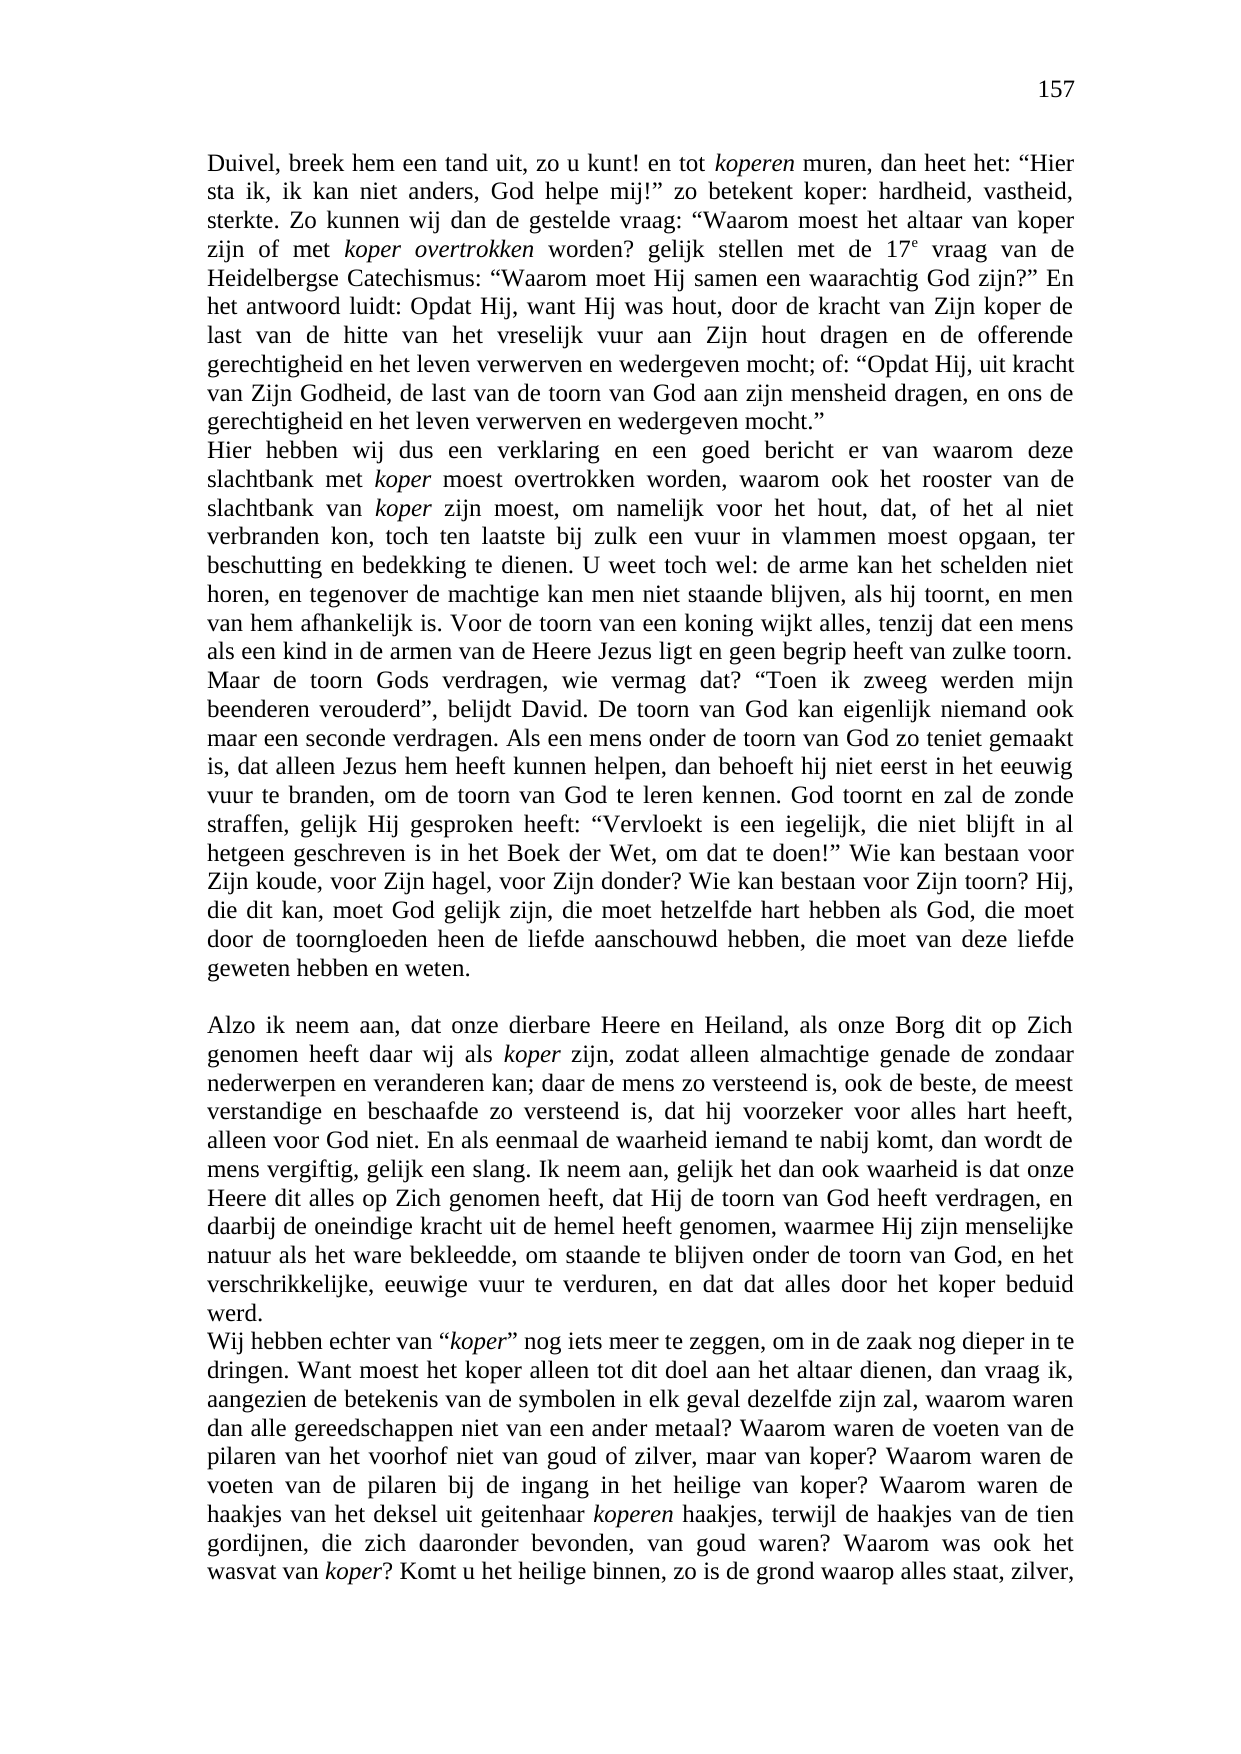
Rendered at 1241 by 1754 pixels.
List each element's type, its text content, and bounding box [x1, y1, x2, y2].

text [207, 148, 1075, 435]
text Hier hebben wij dus een verklaring en een goed bericht er van waarom deze slachtbank met koper moest overtrokken worden, waarom ook het rooster van de slachtbank van koper zijn moest, om namelijk voor het hout, dat, of het al niet verbranden kon, toch ten laatste bij zulk een vuur in vlammen moest opgaan, ter beschutting en bedekking te dienen. U weet toch wel: de arme kan het schelden niet horen, en tegenover de machtige kan men niet staande blijven, als hij toornt, en men van hem afhankelijk is. Voor de toorn van een koning wijkt alles, tenzij dat een mens als een kind in de armen van de Heere Jezus ligt en geen begrip heeft van zulke toorn. Maar de toorn Gods verdragen, wie vermag dat? “Toen ik zweeg werden mijn beenderen verouderd”, belijdt David. De toorn van God kan eigenlijk niemand ook maar een seconde verdragen. Als een mens onder de toorn van God zo teniet gemaakt is, dat alleen Jezus hem heeft kunnen helpen, dan behoeft hij niet eerst in het eeuwig vuur te branden, om de toorn van God te leren kennen. God toornt en zal de zonde straffen, gelijk Hij gesproken heeft: “Vervloekt is een iegelijk, die niet blijft in al hetgeen geschreven is in het Boek der Wet, om dat te doen!” Wie kan bestaan voor Zijn koude, voor Zijn hagel, voor Zijn donder? Wie kan bestaan voor Zijn toorn? Hij, die dit kan, moet God gelijk zijn, die moet hetzelfde hart hebben als God, die moet door de toorngloeden heen de liefde aanschouwd hebben, die moet van deze liefde geweten hebben en weten. [207, 435, 1075, 981]
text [207, 1326, 1075, 1585]
text Alzo ik neem aan, dat onze dierbare Heere en Heiland, als onze Borg dit op Zich genomen heeft daar wij als koper zijn, zodat alleen almachtige genade de zondaar nederwerpen en veranderen kan; daar de mens zo versteend is, ook de beste, de meest verstandige en beschaafde zo versteend is, dat hij voorzeker voor alles hart heeft, alleen voor God niet. En als eenmaal de waarheid iemand te nabij komt, dan wordt de mens vergiftig, gelijk een slang. Ik neem aan, gelijk het dan ook waarheid is dat onze Heere dit alles op Zich genomen heeft, dat Hij de toorn van God heeft verdragen, en daarbij de oneindige kracht uit de hemel heeft genomen, waarmee Hij zijn menselijke natuur als het ware bekleedde, om staande te blijven onder de toorn van God, en het verschrikkelijke, eeuwige vuur te verduren, en dat dat alles door het koper beduid werd. [207, 1010, 1075, 1326]
